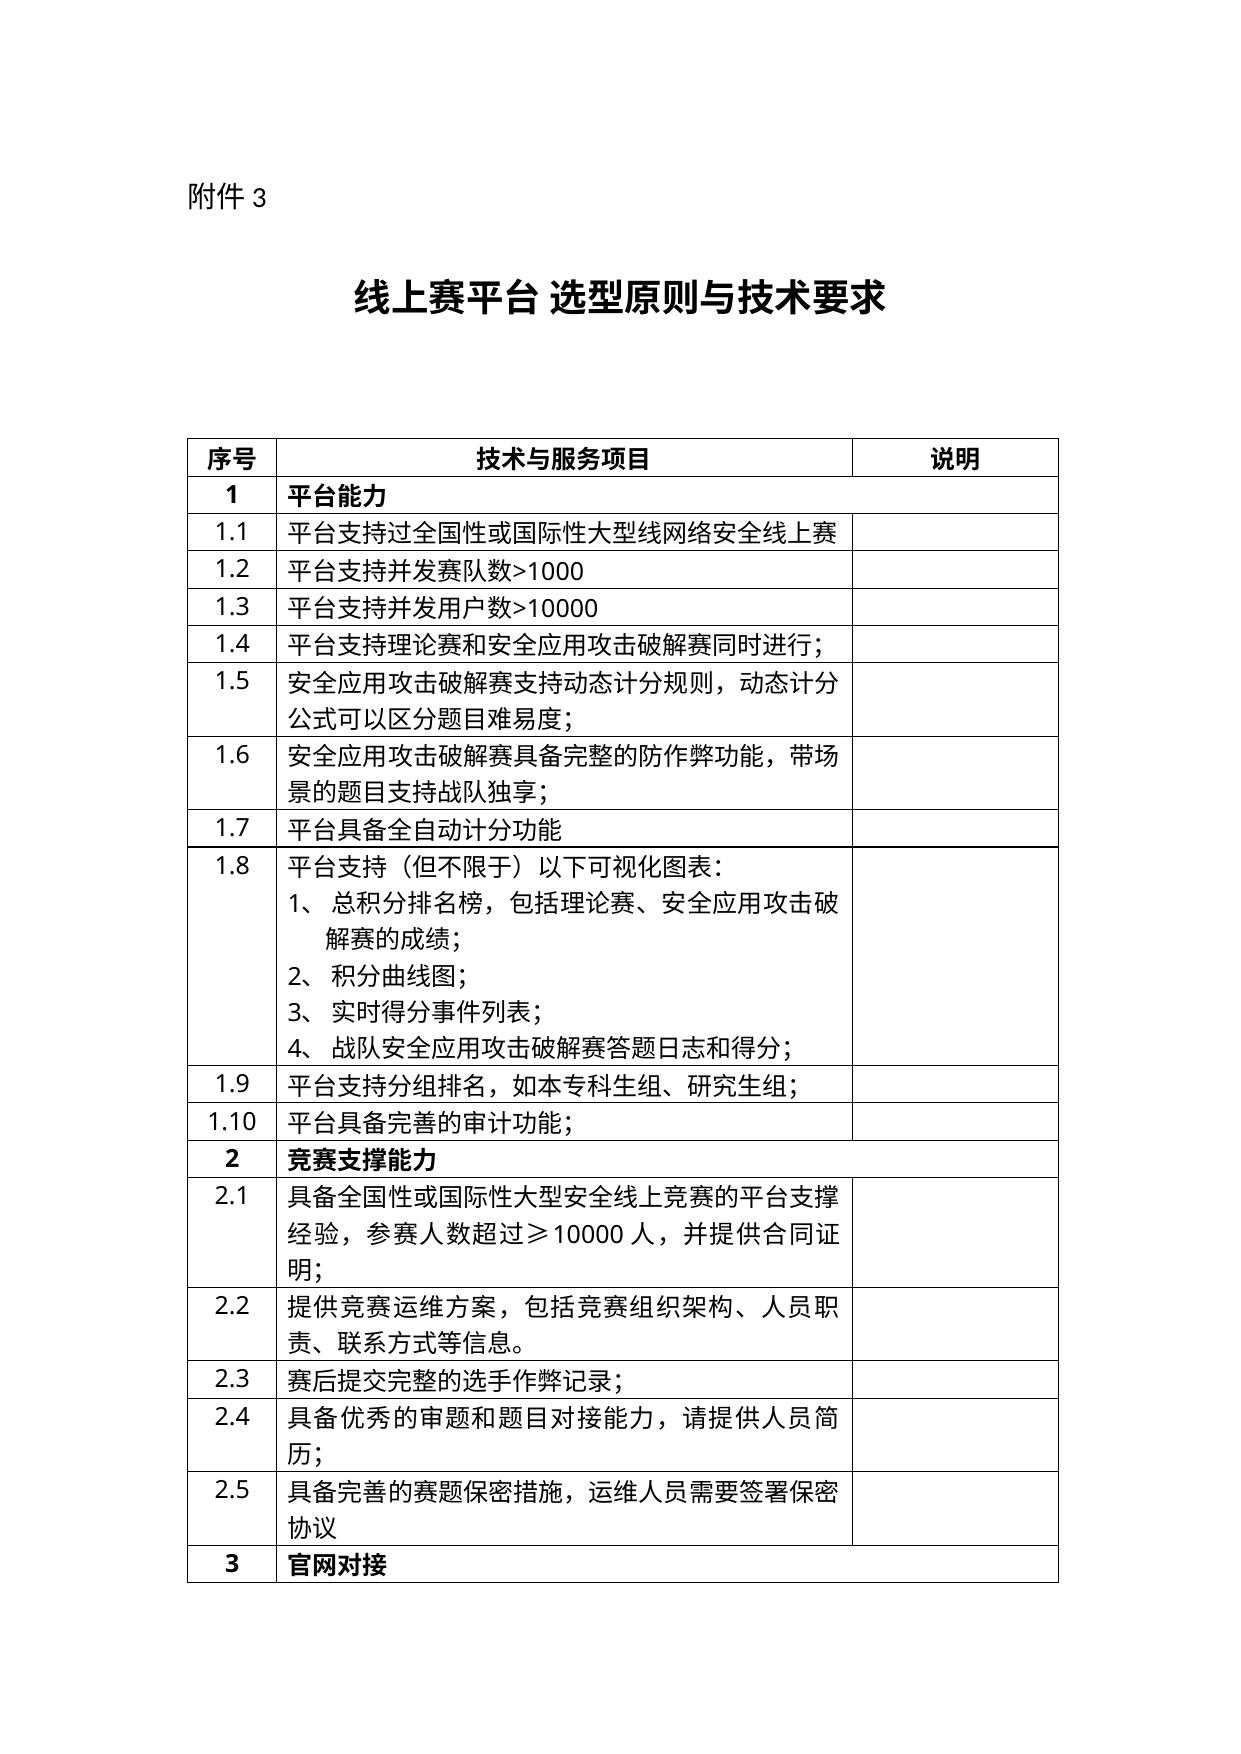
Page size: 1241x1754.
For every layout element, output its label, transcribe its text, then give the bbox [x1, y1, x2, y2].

table_cell [853, 551, 1058, 587]
table_cell 具备全国性或国际性大型安全线上竞赛的平台支撑经验，参赛人数超过≥10000人，并提供合同证明； [277, 1178, 852, 1287]
table_cell [853, 663, 1058, 736]
table_cell 2.3 [188, 1361, 276, 1397]
table_cell 安全应用攻击破解赛支持动态计分规则，动态计分公式可以区分题目难易度； [277, 663, 852, 736]
table_cell [853, 810, 1058, 846]
table_cell 具备完善的赛题保密措施，运维人员需要签署保密协议 [277, 1472, 852, 1544]
table_cell [853, 626, 1058, 662]
table_cell [853, 1066, 1058, 1102]
table_cell 1.9 [188, 1066, 276, 1102]
table_cell 平台具备全自动计分功能 [277, 810, 852, 846]
table_cell [853, 1361, 1058, 1397]
table_header 说明 [853, 439, 1058, 476]
table_cell 1.5 [188, 663, 276, 736]
table_cell 平台支持理论赛和安全应用攻击破解赛同时进行； [277, 626, 852, 662]
table_cell 竞赛支撑能力 [277, 1141, 1058, 1177]
table_cell 平台具备完善的审计功能； [277, 1103, 852, 1139]
table_cell 平台支持（但不限于）以下可视化图表： 总积分排名榜，包括理论赛、安全应用攻击破解赛的成绩； 积分曲线图； 实时得分事件列表； 战队安全应用攻击破解赛答题日志和得分； [277, 848, 852, 1065]
table_cell [853, 848, 1058, 1065]
table_cell 具备优秀的审题和题目对接能力，请提供人员简历； [277, 1399, 852, 1471]
table_cell [853, 514, 1058, 550]
table_header 序号 [188, 439, 276, 476]
table_cell 1.6 [188, 737, 276, 809]
table_cell 2.4 [188, 1399, 276, 1471]
table_cell 1.3 [188, 589, 276, 625]
table_cell 1 [188, 477, 276, 513]
table_cell 1.2 [188, 551, 276, 587]
table_cell 2.5 [188, 1472, 276, 1544]
table_cell 平台支持并发赛队数>1000 [277, 551, 852, 587]
table_cell 2.1 [188, 1178, 276, 1287]
table_cell 提供竞赛运维方案，包括竞赛组织架构、人员职责、联系方式等信息。 [277, 1288, 852, 1360]
subtitle 线上赛平台 选型原则与技术要求 [187, 262, 1053, 327]
table_cell [853, 1103, 1058, 1139]
table_cell [853, 589, 1058, 625]
table_cell 赛后提交完整的选手作弊记录； [277, 1361, 852, 1397]
table_cell 平台支持过全国性或国际性大型线网络安全线上赛 [277, 514, 852, 550]
table_cell 2.2 [188, 1288, 276, 1360]
table_cell 1.7 [188, 810, 276, 846]
table_cell 安全应用攻击破解赛具备完整的防作弊功能，带场景的题目支持战队独享； [277, 737, 852, 809]
table_cell 1.4 [188, 626, 276, 662]
table_cell [853, 1399, 1058, 1471]
table_cell 1.10 [188, 1103, 276, 1139]
table_cell 平台支持并发用户数>10000 [277, 589, 852, 625]
table_cell [853, 1288, 1058, 1360]
table_cell 1.8 [188, 848, 276, 1065]
text 附件3 [187, 162, 1053, 227]
table_cell 2 [188, 1141, 276, 1177]
table_cell 官网对接 [277, 1546, 1058, 1582]
table_cell [853, 1472, 1058, 1544]
table_header 技术与服务项目 [277, 439, 852, 476]
table_cell 3 [188, 1546, 276, 1582]
table_cell 1.1 [188, 514, 276, 550]
table_cell 平台支持分组排名，如本专科生组、研究生组； [277, 1066, 852, 1102]
table_cell [853, 1178, 1058, 1287]
table_cell [853, 737, 1058, 809]
table_cell 平台能力 [277, 477, 1058, 513]
